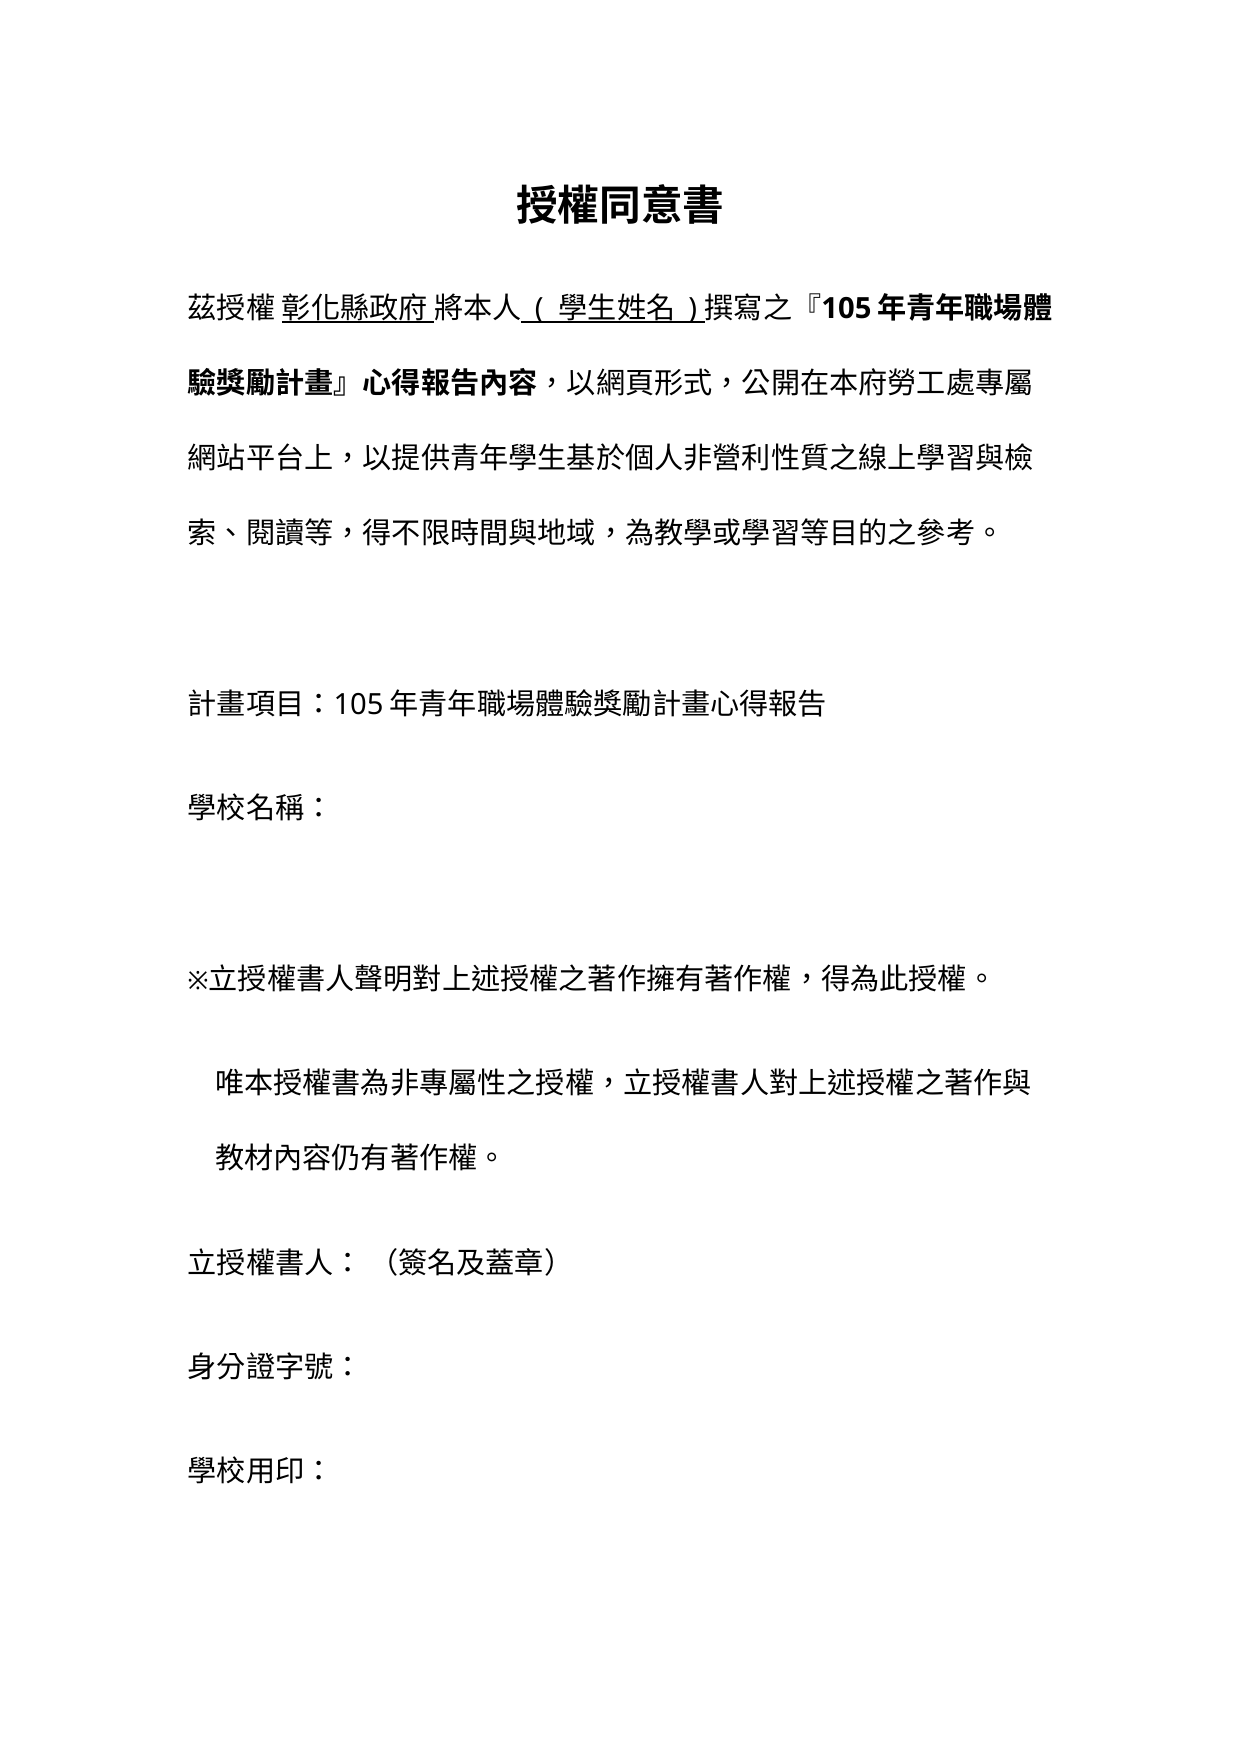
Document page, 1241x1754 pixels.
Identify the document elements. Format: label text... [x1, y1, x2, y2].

text 學校用印： [187, 1431, 1053, 1506]
text 唯本授權書為非專屬性之授權，立授權書人對上述授權之著作與教材內容仍有著作權。 [215, 1044, 1053, 1194]
text 身分證字號： [187, 1327, 1053, 1402]
text ※立授權書人聲明對上述授權之著作擁有著作權，得為此授權。 [187, 939, 1053, 1014]
text 茲授權 彰化縣政府 將本人 ( 學生姓名 ) 撰寫之『105年青年職場體驗獎勵計畫』心得報告內容，以網頁形式，公開在本府勞工處專屬網站平台上，以提供青年學生基於個人非營利性質之線上學習與檢索、閱讀等，得不限時間與地域，為教學或學習等目的之參考。 [187, 269, 1053, 569]
text 立授權書人： （簽名及蓋章） [187, 1223, 1053, 1298]
text 授權同意書 [187, 164, 1053, 239]
text 計畫項目：105年青年職場體驗獎勵計畫心得報告 [187, 664, 1053, 739]
text 學校名稱： [187, 769, 1053, 844]
